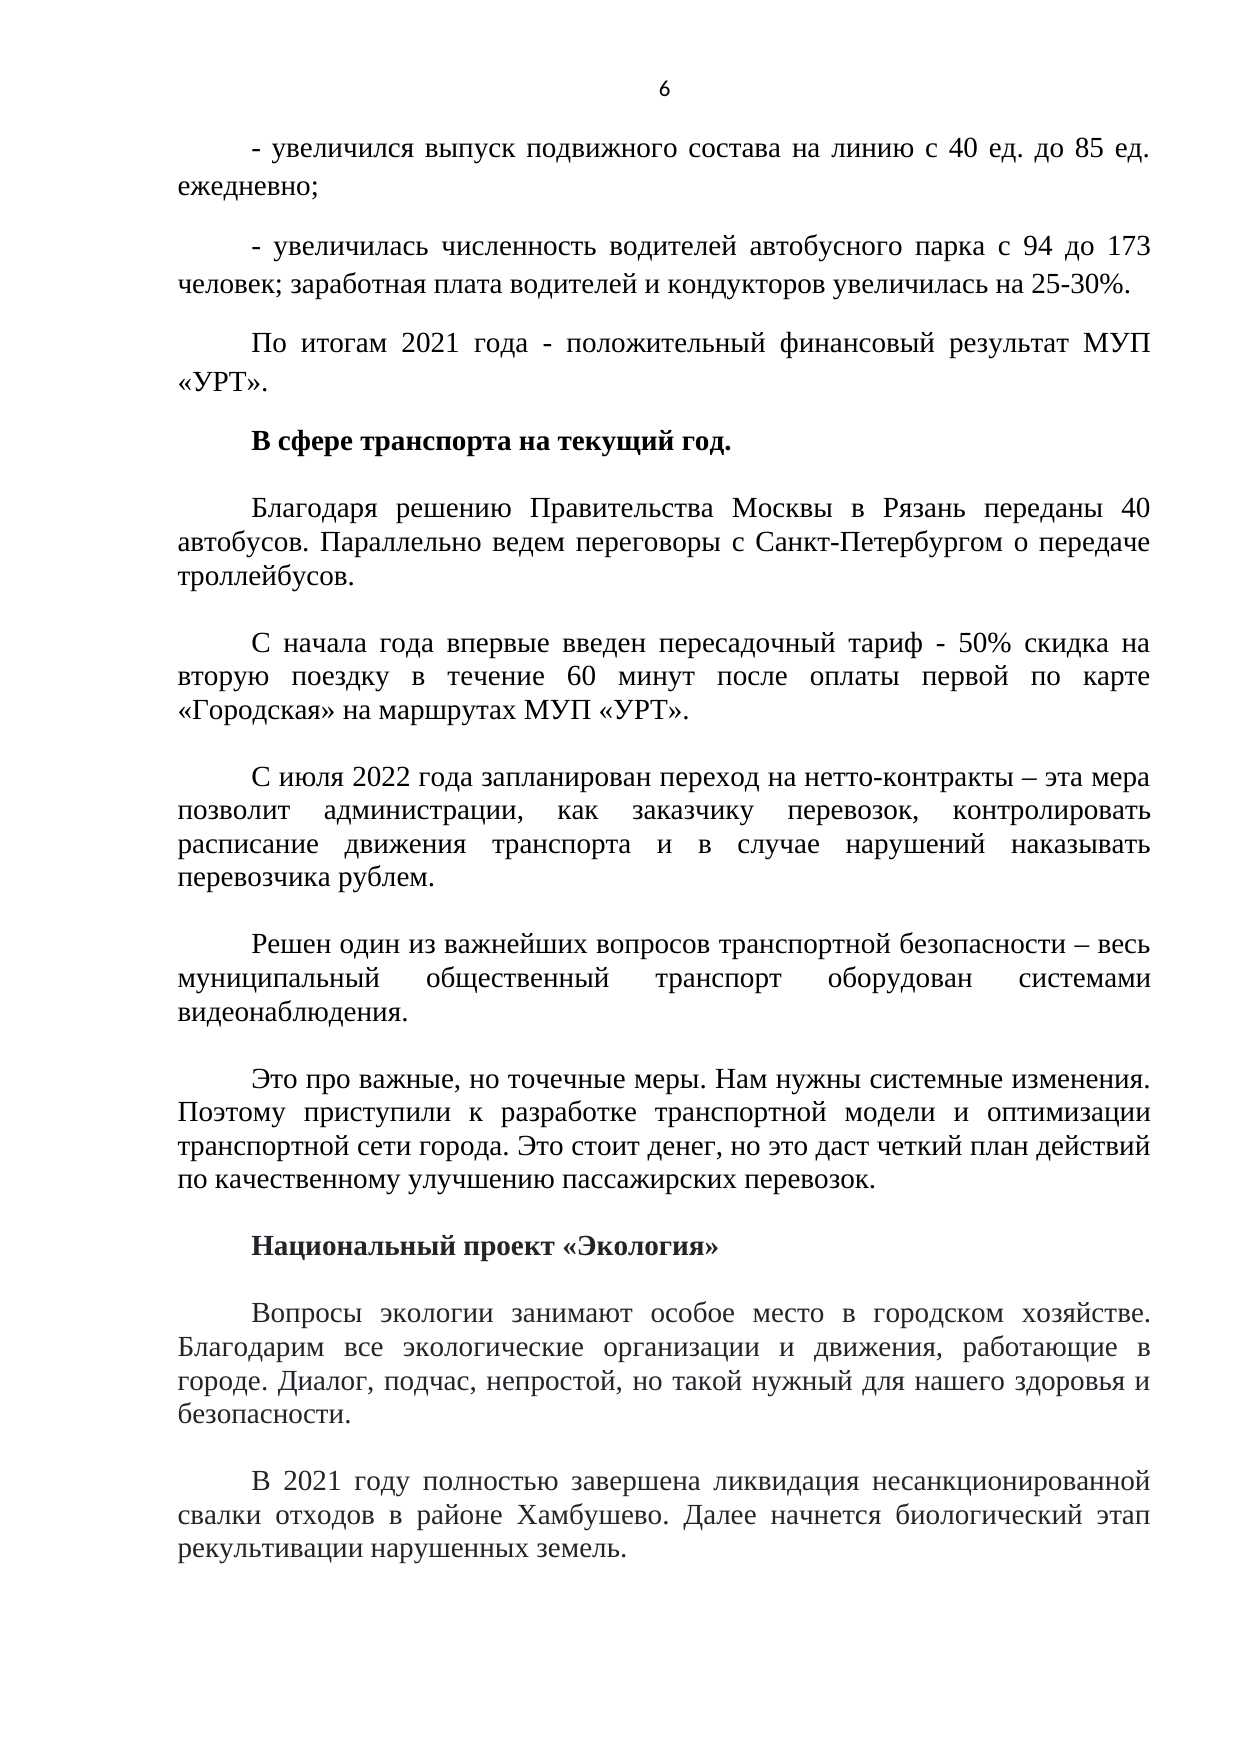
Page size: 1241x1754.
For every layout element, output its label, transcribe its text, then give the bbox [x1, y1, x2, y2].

text Решен один из важнейших вопросов транспортной безопасности – весь муниципальный общественный транспорт оборудован системами видеонаблюдения. [177, 927, 1152, 1027]
text С начала года впервые введен пересадочный тариф - 50% скидка на вторую поездку в течение 60 минут после оплаты первой по карте «Городская» на маршрутах МУП «УРТ». [177, 625, 1152, 725]
text Вопросы экологии занимают особое место в городском хозяйстве. Благодарим все экологические организации и движения, работающие в городе. Диалог, подчас, непростой, но такой нужный для нашего здоровья и безопасности. [177, 1296, 1152, 1430]
text Национальный проект «Экология» [177, 1228, 1152, 1262]
text С июля 2022 года запланирован переход на нетто-контракты – эта мера позволит администрации, как заказчику перевозок, контролировать расписание движения транспорта и в случае нарушений наказывать перевозчика рублем. [177, 759, 1152, 893]
text - увеличился выпуск подвижного состава на линию с 40 ед. до 85 ед. ежедневно; [177, 130, 1152, 202]
text Это про важные, но точечные меры. Нам нужны системные изменения. Поэтому приступили к разработке транспортной модели и оптимизации транспортной сети города. Это стоит денег, но это даст четкий план действий по качественному улучшению пассажирских перевозок. [177, 1061, 1152, 1195]
text В сфере транспорта на текущий год. [177, 423, 1152, 457]
text - увеличилась численность водителей автобусного парка с 94 до 173 человек; заработная плата водителей и кондукторов увеличилась на 25-30%. [177, 228, 1152, 300]
text Благодаря решению Правительства Москвы в Рязань переданы 40 автобусов. Параллельно ведем переговоры с Санкт-Петербургом о передаче троллейбусов. [177, 491, 1152, 591]
text По итогам 2021 года - положительный финансовый результат МУП «УРТ». [177, 326, 1152, 398]
text В 2021 году полностью завершена ликвидация несанкционированной свалки отходов в районе Хамбушево. Далее начнется биологический этап рекультивации нарушенных земель. [177, 1463, 1152, 1564]
